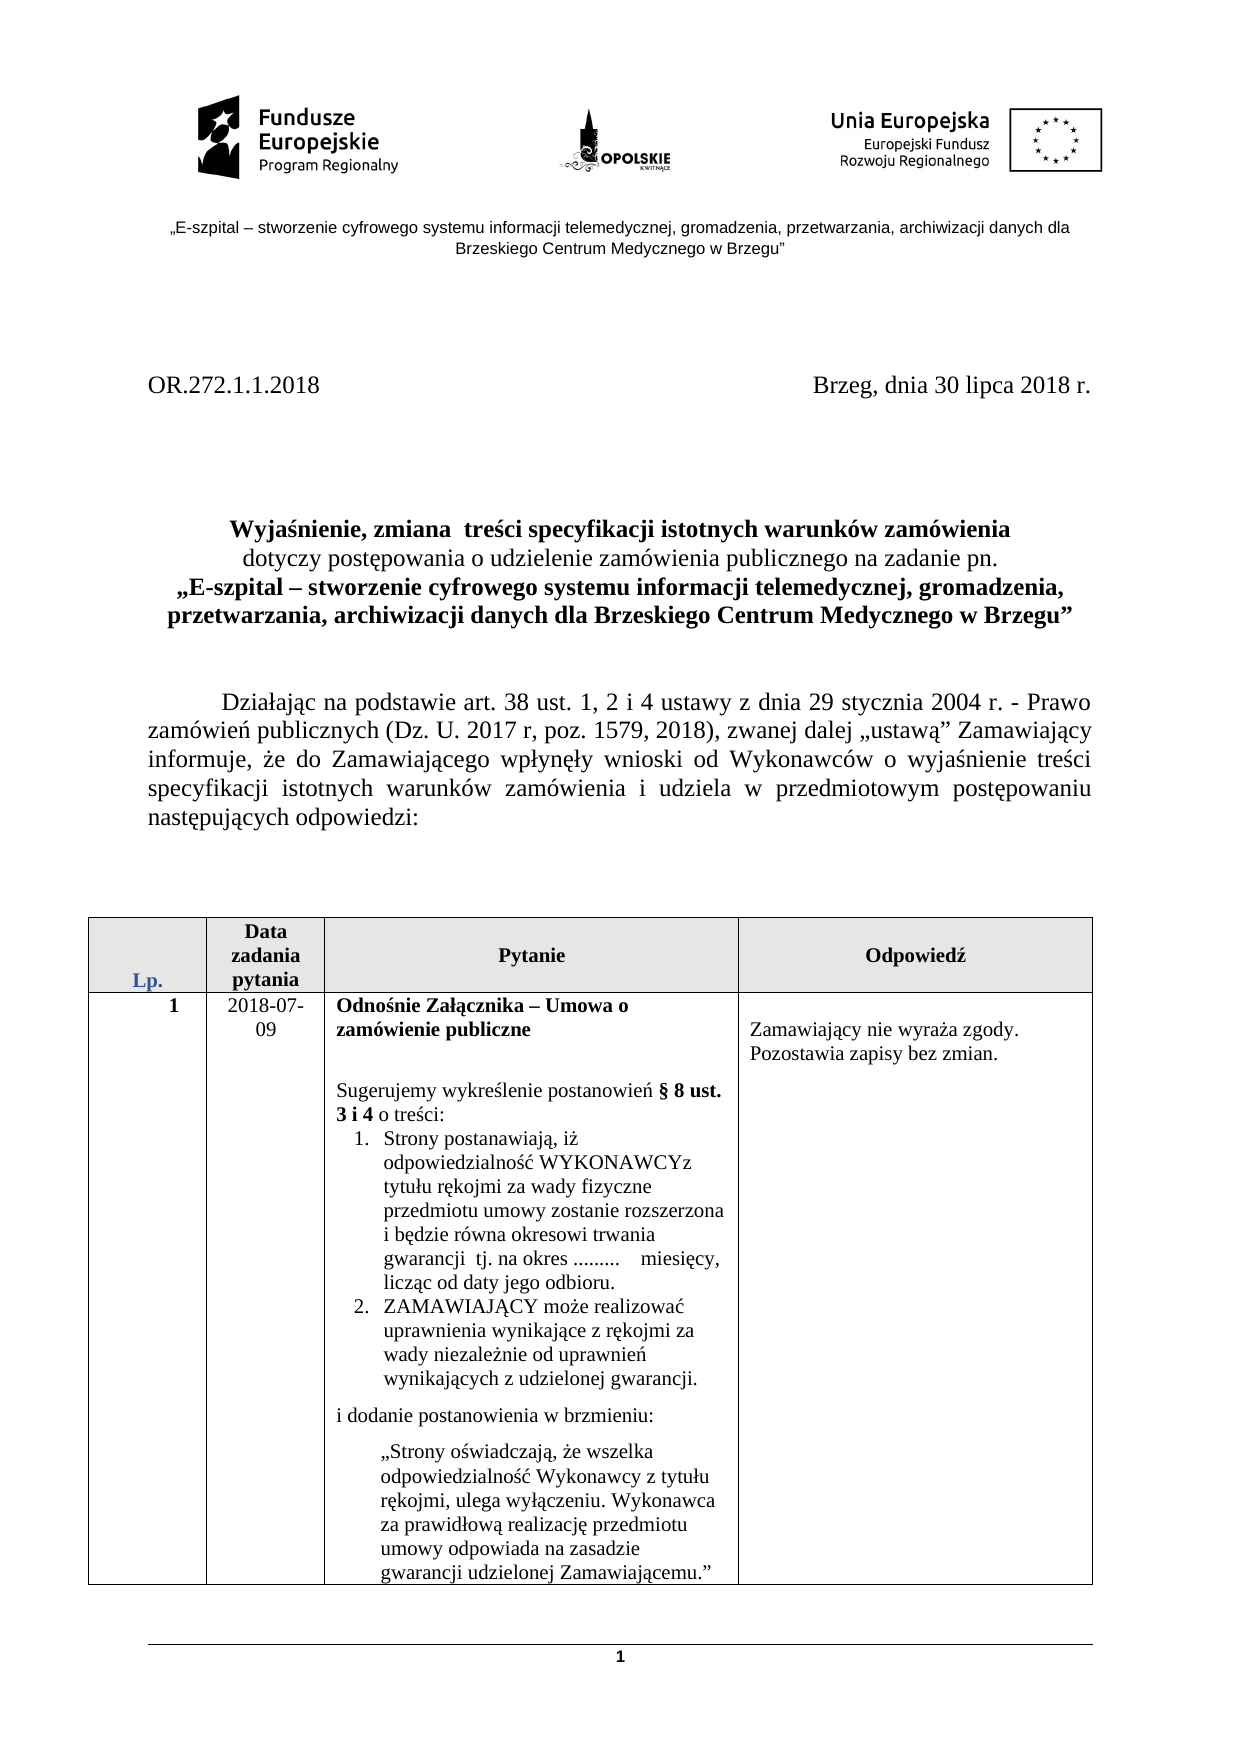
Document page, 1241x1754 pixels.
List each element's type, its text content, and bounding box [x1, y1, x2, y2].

picture [177, 73, 1123, 200]
table_header Odpowiedź [739, 918, 1092, 992]
table_cell [89, 993, 206, 1584]
text „E-szpital – stworzenie cyfrowego systemu informacji telemedycznej, gromadzenia, przetwarzania, archiwizacji danych dla Brzeskiego Centrum Medycznego w Brzegu” [148, 572, 1093, 629]
table_cell Zamawiający nie wyraża zgody. Pozostawia zapisy bez zmian. [739, 993, 1092, 1584]
table_header Pytanie [325, 918, 738, 992]
text OR.272.1.1.2018 Brzeg, dnia 30 lipca 2018 r. [148, 371, 1093, 399]
table_header Data zadania pytania [207, 918, 324, 992]
text Wyjaśnienie, zmiana treści specyfikacji istotnych warunków zamówienia [148, 514, 1093, 543]
text Działając na podstawie art. 38 ust. 1, 2 i 4 ustawy z dnia 29 stycznia 2004 r. - Prawo zamówień publicznych (Dz. U. 2017 r, poz. 1579, 2018), zwanej dalej „ustawą” Zamawiający informuje, że do Zamawiającego wpłynęły wnioski od Wykonawców o wyjaśnienie treści specyfikacji istotnych warunków zamówienia i udziela w przedmiotowym postępowaniu następujących odpowiedzi: [148, 687, 1093, 831]
table_cell 2018-07-09 [207, 993, 324, 1584]
text dotyczy postępowania o udzielenie zamówienia publicznego na zadanie pn. [148, 543, 1093, 572]
table_header Lp. [89, 918, 206, 992]
